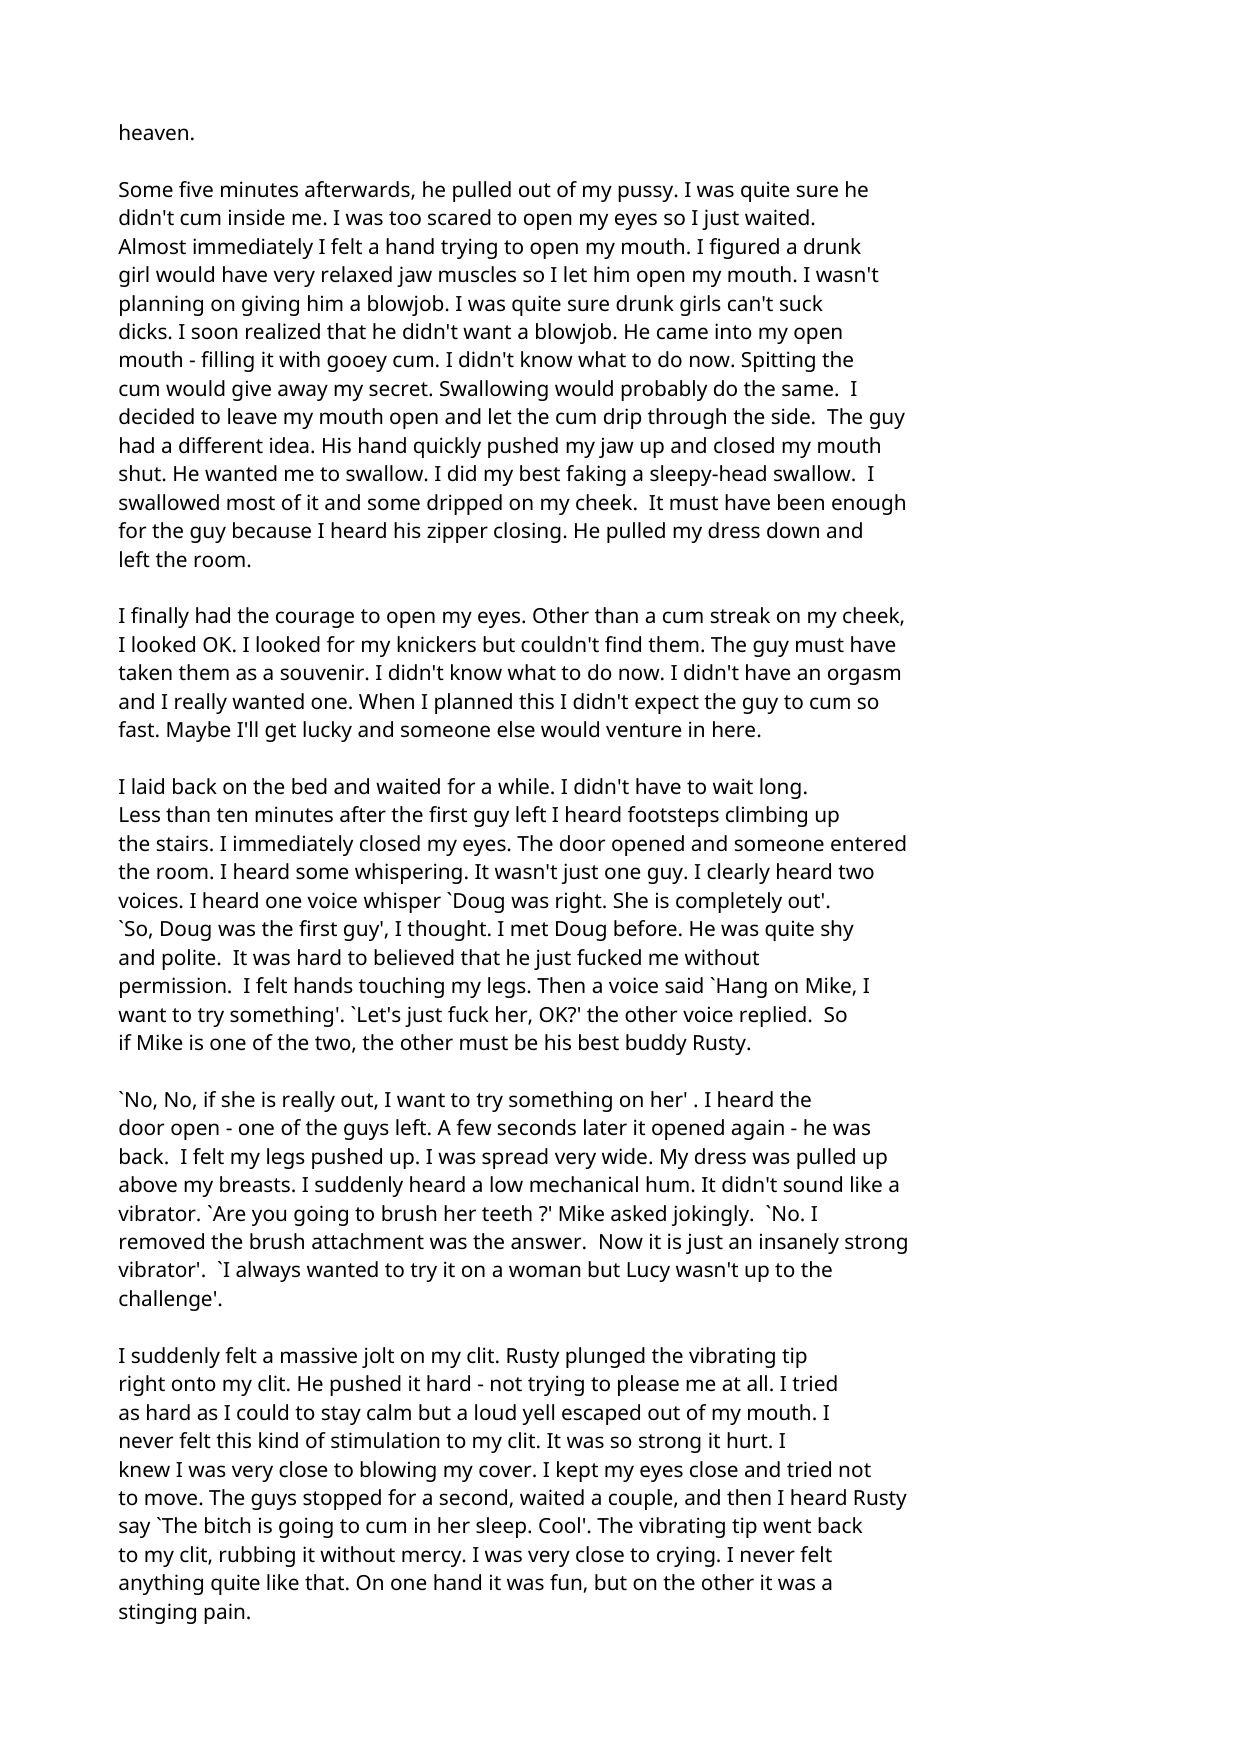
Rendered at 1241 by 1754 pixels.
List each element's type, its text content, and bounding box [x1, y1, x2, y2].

text taken them as a souvenir. I didn't know what to do now. I didn't have an orgasm [118, 658, 1122, 687]
text I laid back on the bed and waited for a while. I didn't have to wait long. [118, 772, 1122, 801]
text `No, No, if she is really out, I want to try something on her' . I heard the [118, 1085, 1122, 1113]
text had a different idea. His hand quickly pushed my jaw up and closed my mouth [118, 431, 1122, 459]
text shut. He wanted me to swallow. I did my best faking a sleepy-head swallow. I [118, 459, 1122, 488]
text I looked OK. I looked for my knickers but couldn't find them. The guy must have [118, 630, 1122, 658]
text didn't cum inside me. I was too scared to open my eyes so I just waited. [118, 203, 1122, 232]
text as hard as I could to stay calm but a loud yell escaped out of my mouth. I [118, 1398, 1122, 1426]
text right onto my clit. He pushed it hard - not trying to please me at all. I tried [118, 1369, 1122, 1398]
text I finally had the courage to open my eyes. Other than a cum streak on my cheek, [118, 602, 1122, 630]
text Less than ten minutes after the first guy left I heard footsteps climbing up [118, 801, 1122, 829]
text door open - one of the guys left. A few seconds later it opened again - he was [118, 1113, 1122, 1142]
text mouth - filling it with gooey cum. I didn't know what to do now. Spitting the [118, 346, 1122, 374]
text want to try something'. `Let's just fuck her, OK?' the other voice replied. So [118, 1000, 1122, 1028]
text above my breasts. I suddenly heard a low mechanical hum. It didn't sound like a [118, 1170, 1122, 1199]
text say `The bitch is going to cum in her sleep. Cool'. The vibrating tip went back [118, 1512, 1122, 1540]
text challenge'. [118, 1284, 1122, 1312]
text swallowed most of it and some dripped on my cheek. It must have been enough [118, 488, 1122, 516]
text permission. I felt hands touching my legs. Then a voice said `Hang on Mike, I [118, 971, 1122, 1000]
text the room. I heard some whispering. It wasn't just one guy. I clearly heard two [118, 857, 1122, 886]
text and polite. It was hard to believed that he just fucked me without [118, 943, 1122, 971]
text Some five minutes afterwards, he pulled out of my pussy. I was quite sure he [118, 175, 1122, 203]
text vibrator. `Are you going to brush her teeth ?' Mike asked jokingly. `No. I [118, 1199, 1122, 1227]
text I suddenly felt a massive jolt on my clit. Rusty plunged the vibrating tip [118, 1341, 1122, 1369]
text fast. Maybe I'll get lucky and someone else would venture in here. [118, 715, 1122, 744]
text heaven. [118, 118, 1122, 147]
text cum would give away my secret. Swallowing would probably do the same. I [118, 374, 1122, 402]
text to move. The guys stopped for a second, waited a couple, and then I heard Rusty [118, 1483, 1122, 1512]
text back. I felt my legs pushed up. I was spread very wide. My dress was pulled up [118, 1142, 1122, 1170]
text girl would have very relaxed jaw muscles so I let him open my mouth. I wasn't [118, 260, 1122, 289]
text and I really wanted one. When I planned this I didn't expect the guy to cum so [118, 687, 1122, 715]
text planning on giving him a blowjob. I was quite sure drunk girls can't suck [118, 289, 1122, 317]
text Almost immediately I felt a hand trying to open my mouth. I figured a drunk [118, 232, 1122, 260]
text dicks. I soon realized that he didn't want a blowjob. He came into my open [118, 317, 1122, 346]
text the stairs. I immediately closed my eyes. The door opened and someone entered [118, 829, 1122, 857]
text vibrator'. `I always wanted to try it on a woman but Lucy wasn't up to the [118, 1256, 1122, 1284]
text never felt this kind of stimulation to my clit. It was so strong it hurt. I [118, 1426, 1122, 1455]
text left the room. [118, 545, 1122, 573]
text voices. I heard one voice whisper `Doug was right. She is completely out'. [118, 886, 1122, 914]
text stinging pain. [118, 1597, 1122, 1625]
text to my clit, rubbing it without mercy. I was very close to crying. I never felt [118, 1540, 1122, 1568]
text decided to leave my mouth open and let the cum drip through the side. The guy [118, 402, 1122, 431]
text anything quite like that. On one hand it was fun, but on the other it was a [118, 1568, 1122, 1597]
text if Mike is one of the two, the other must be his best buddy Rusty. [118, 1028, 1122, 1057]
text knew I was very close to blowing my cover. I kept my eyes close and tried not [118, 1455, 1122, 1483]
text for the guy because I heard his zipper closing. He pulled my dress down and [118, 516, 1122, 545]
text removed the brush attachment was the answer. Now it is just an insanely strong [118, 1227, 1122, 1256]
text `So, Doug was the first guy', I thought. I met Doug before. He was quite shy [118, 914, 1122, 943]
